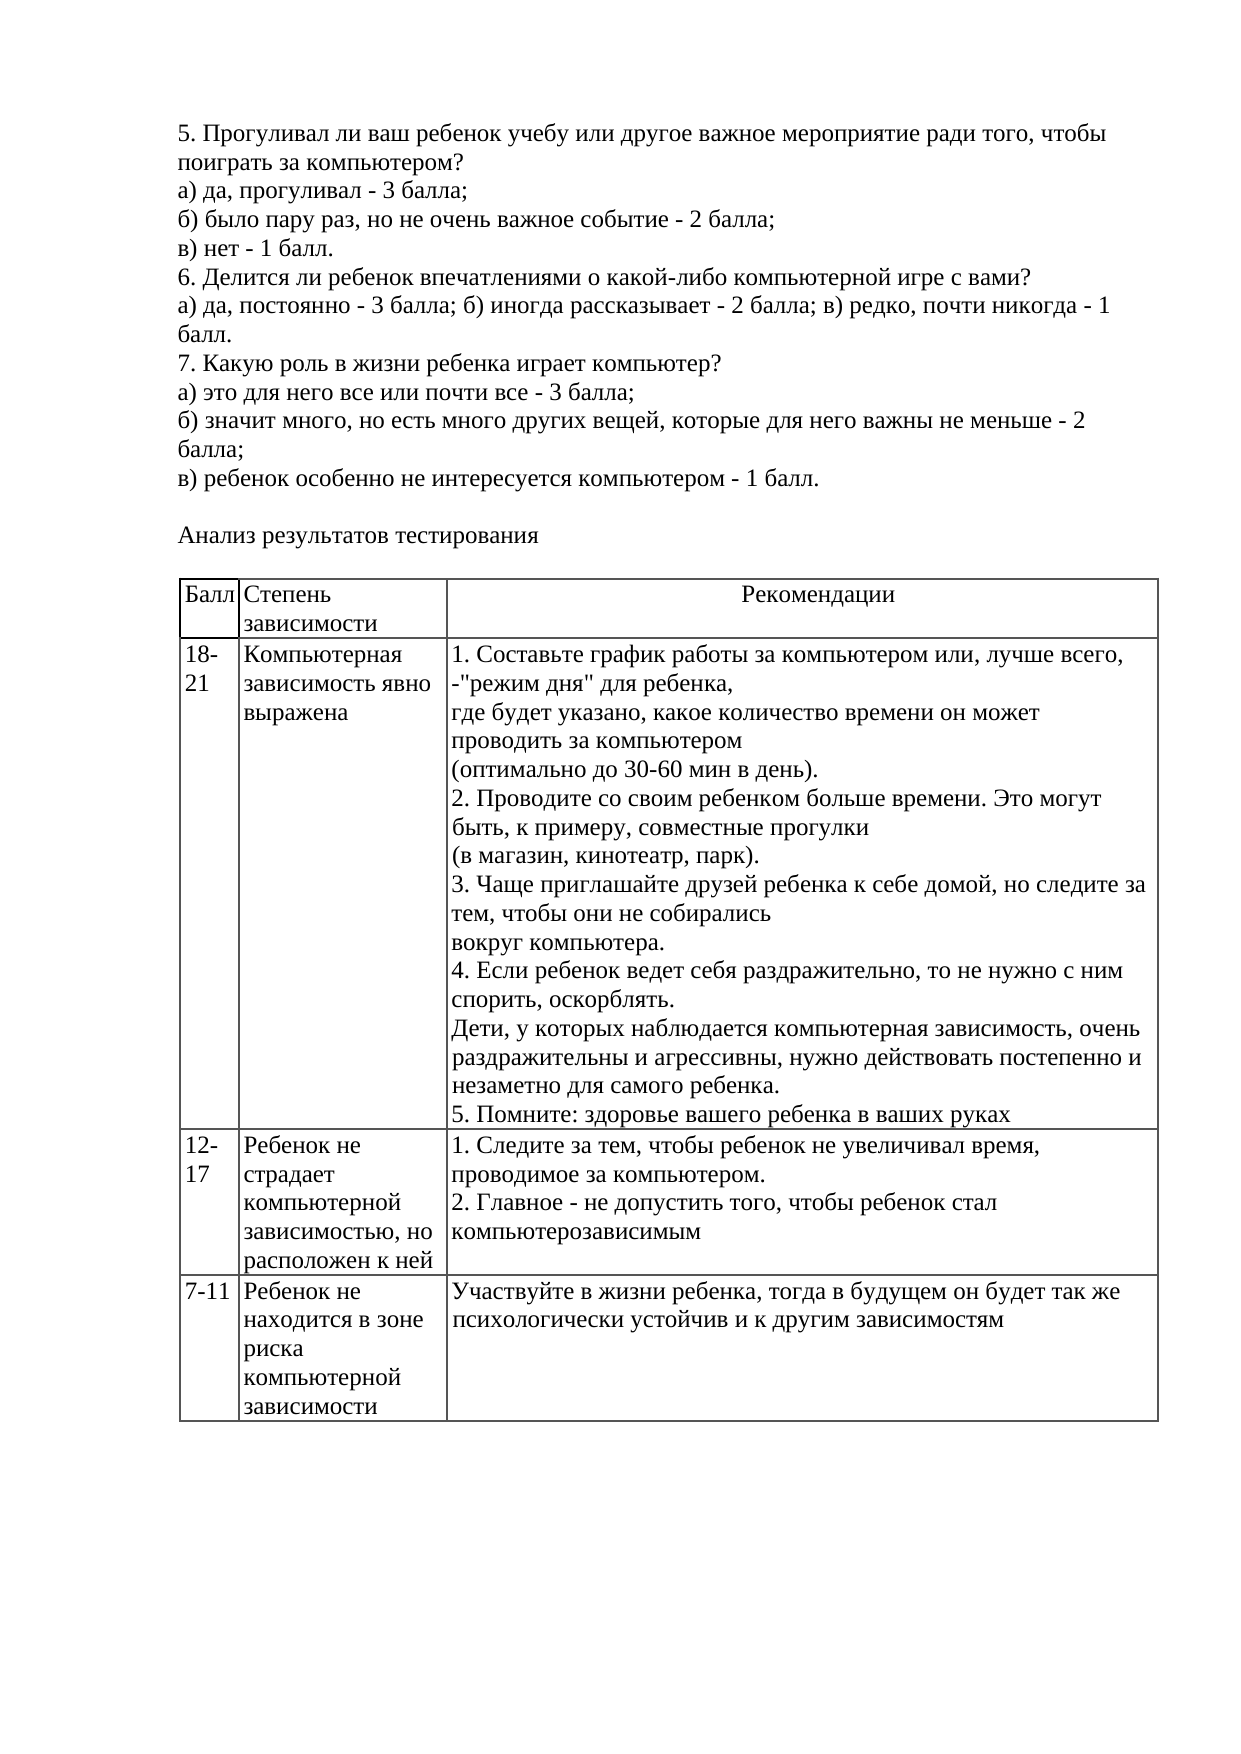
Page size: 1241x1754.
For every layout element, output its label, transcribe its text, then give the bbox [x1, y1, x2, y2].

table_cell 12-17 [181, 1130, 238, 1274]
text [177, 118, 1152, 549]
table_cell 1. Следите за тем, чтобы ребенок не увеличивал время, проводимое за компьютером. 2. Главное - не допустить того, чтобы ребенок стал компьютерозависимым [448, 1130, 1157, 1274]
table_header Степень зависимости [240, 580, 446, 637]
table_cell Участвуйте в жизни ребенка, тогда в будущем он будет так же психологически устойчив и к другим зависимостям [448, 1276, 1157, 1419]
table_cell 18-21 [181, 639, 238, 1128]
table_cell Ребенок не страдает компьютерной зависимостью, но расположен к ней [240, 1130, 446, 1274]
table_cell 7-11 [181, 1276, 238, 1419]
table_header Рекомендации [448, 580, 1157, 637]
table_cell 1. Составьте график работы за компьютером или, лучше всего, -"режим дня" для ребенка, где будет указано, какое количество времени он может проводить за компьютером (оптимально до 30-60 мин в день). 2. Проводите со своим ребенком больше времени. Это могут быть, к примеру, совместные прогулки (в магазин, кинотеатр, парк). 3. Чаще приглашайте друзей ребенка к себе домой, но следите за тем, чтобы они не собирались вокруг компьютера. 4. Если ребенок ведет себя раздражительно, то не нужно с ним спорить, оскорблять. Дети, у которых наблюдается компьютерная зависимость, очень раздражительны и агрессивны, нужно действовать постепенно и незаметно для самого ребенка. 5. Помните: здоровье вашего ребенка в ваших руках [448, 639, 1157, 1128]
table_cell Ребенок не находится в зоне риска компьютерной зависимости [240, 1276, 446, 1419]
table_cell Компьютерная зависимость явно выражена [240, 639, 446, 1128]
table_header Балл [181, 580, 238, 637]
